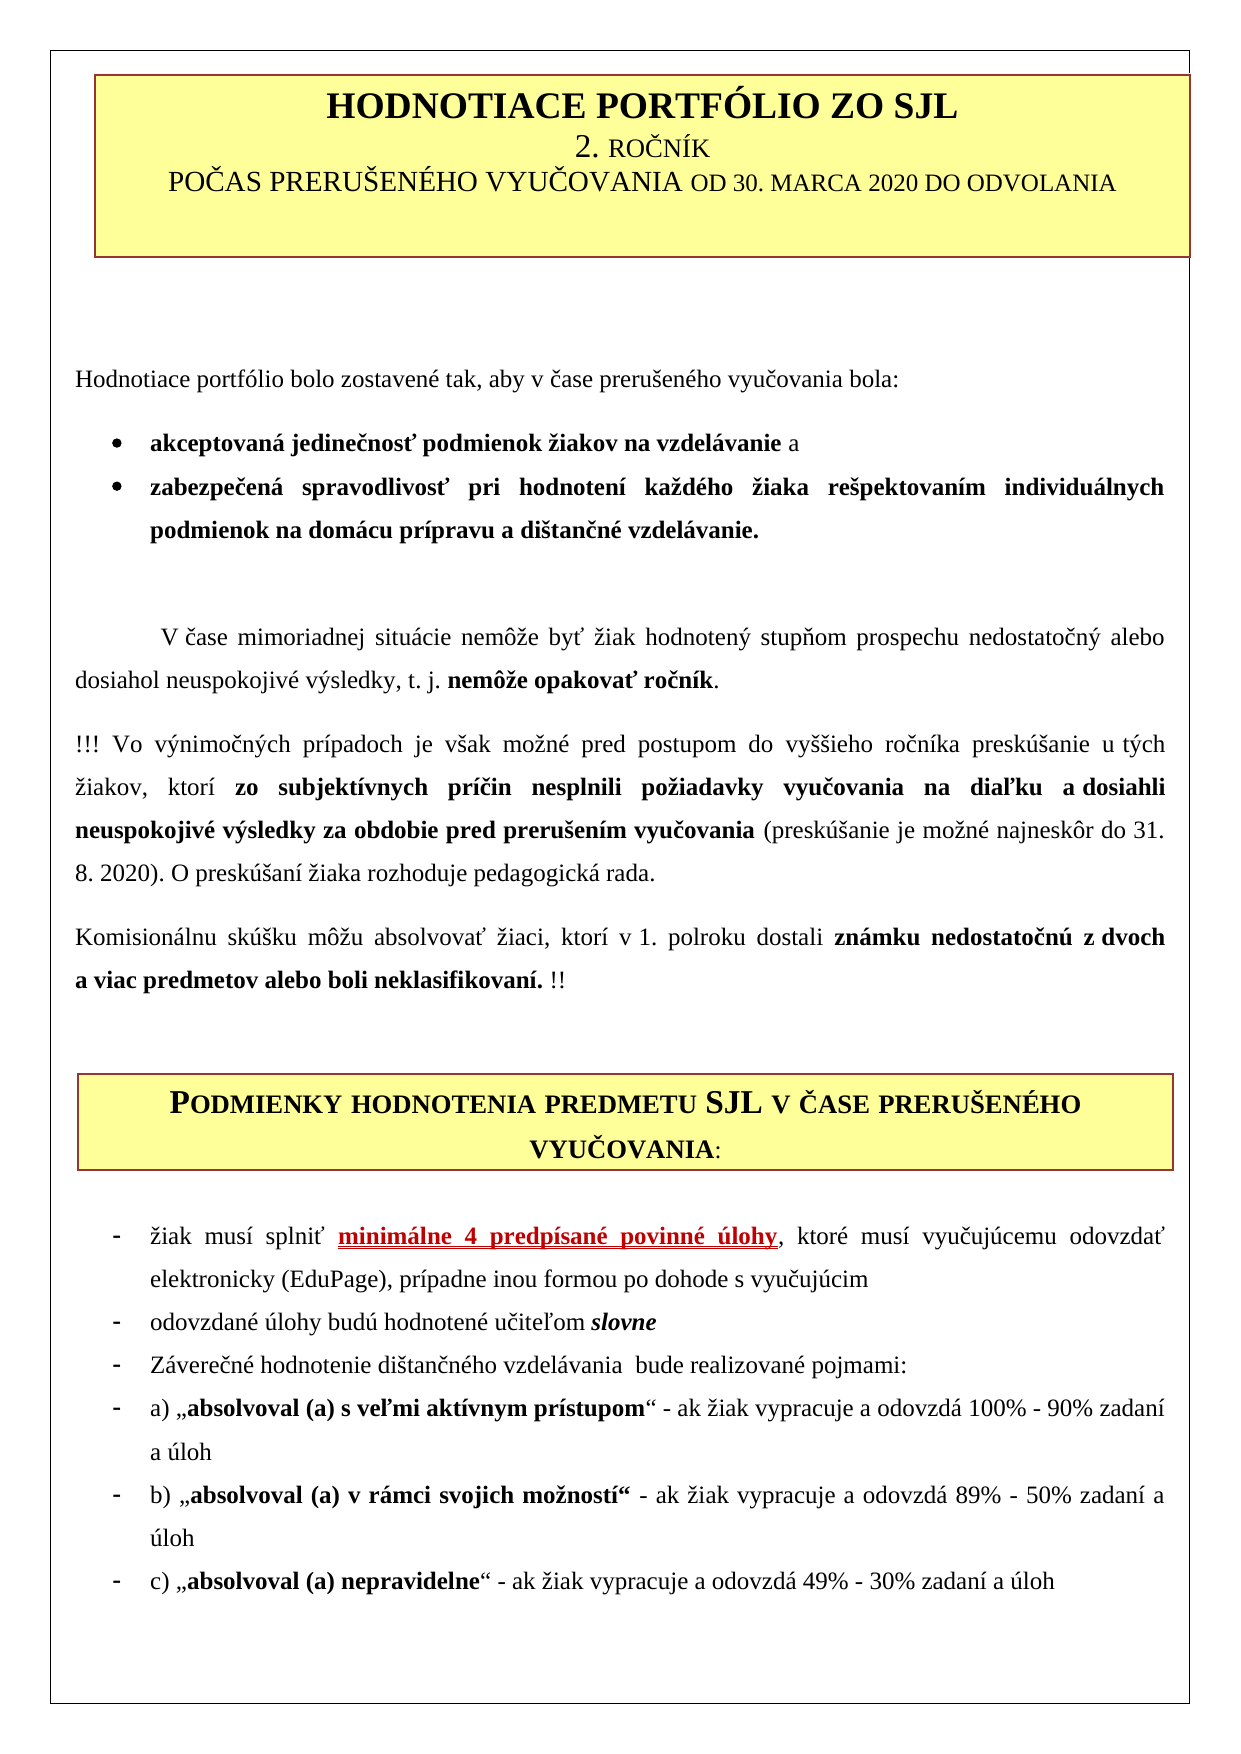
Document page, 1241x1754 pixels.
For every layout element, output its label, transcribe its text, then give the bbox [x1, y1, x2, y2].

text !!! Vo výnimočných prípadoch je však možné pred postupom do vyššieho ročníka preskúšanie u tých žiakov, ktorí zo subjektívnych príčin nesplnili požiadavky vyučovania na diaľku a dosiahli neuspokojivé výsledky za obdobie pred prerušením vyučovania (preskúšanie je možné najneskôr do 31. 8. 2020). O preskúšaní žiaka rozhoduje pedagogická rada. [75, 729, 1165, 887]
text V čase mimoriadnej situácie nemôže byť žiak hodnotený stupňom prospechu nedostatočný alebo dosiahol neuspokojivé výsledky, t. j. nemôže opakovať ročník. [75, 622, 1165, 694]
text Hodnotiace portfólio bolo zostavené tak, aby v čase prerušeného vyučovania bola: [75, 364, 1165, 393]
list akceptovaná jedinečnosť podmienok žiakov na vzdelávanie a [112, 428, 1165, 457]
list Záverečné hodnotenie dištančného vzdelávania bude realizované pojmami: [112, 1350, 1165, 1379]
list odovzdané úlohy budú hodnotené učiteľom slovne [112, 1307, 1165, 1336]
text Komisionálnu skúšku môžu absolvovať žiaci, ktorí v 1. polroku dostali známku nedostatočnú z dvoch a viac predmetov alebo boli neklasifikovaní. !! [75, 922, 1165, 994]
list zabezpečená spravodlivosť pri hodnotení každého žiaka rešpektovaním individuálnych podmienok na domácu prípravu a dištančné vzdelávanie. [112, 472, 1165, 543]
list c) „absolvoval (a) nepravidelne“ - ak žiak vypracuje a odovzdá 49% - 30% zadaní a úloh [112, 1566, 1165, 1595]
list a) „absolvoval (a) s veľmi aktívnym prístupom“ - ak žiak vypracuje a odovzdá 100% - 90% zadaní a úloh [112, 1393, 1165, 1465]
list b) „absolvoval (a) v rámci svojich možností“ - ak žiak vypracuje a odovzdá 89% - 50% zadaní a úloh [112, 1480, 1165, 1552]
list žiak musí splniť minimálne 4 predpísané povinné úlohy, ktoré musí vyučujúcemu odovzdať elektronicky (EduPage), prípadne inou formou po dohode s vyučujúcim [112, 1221, 1165, 1293]
